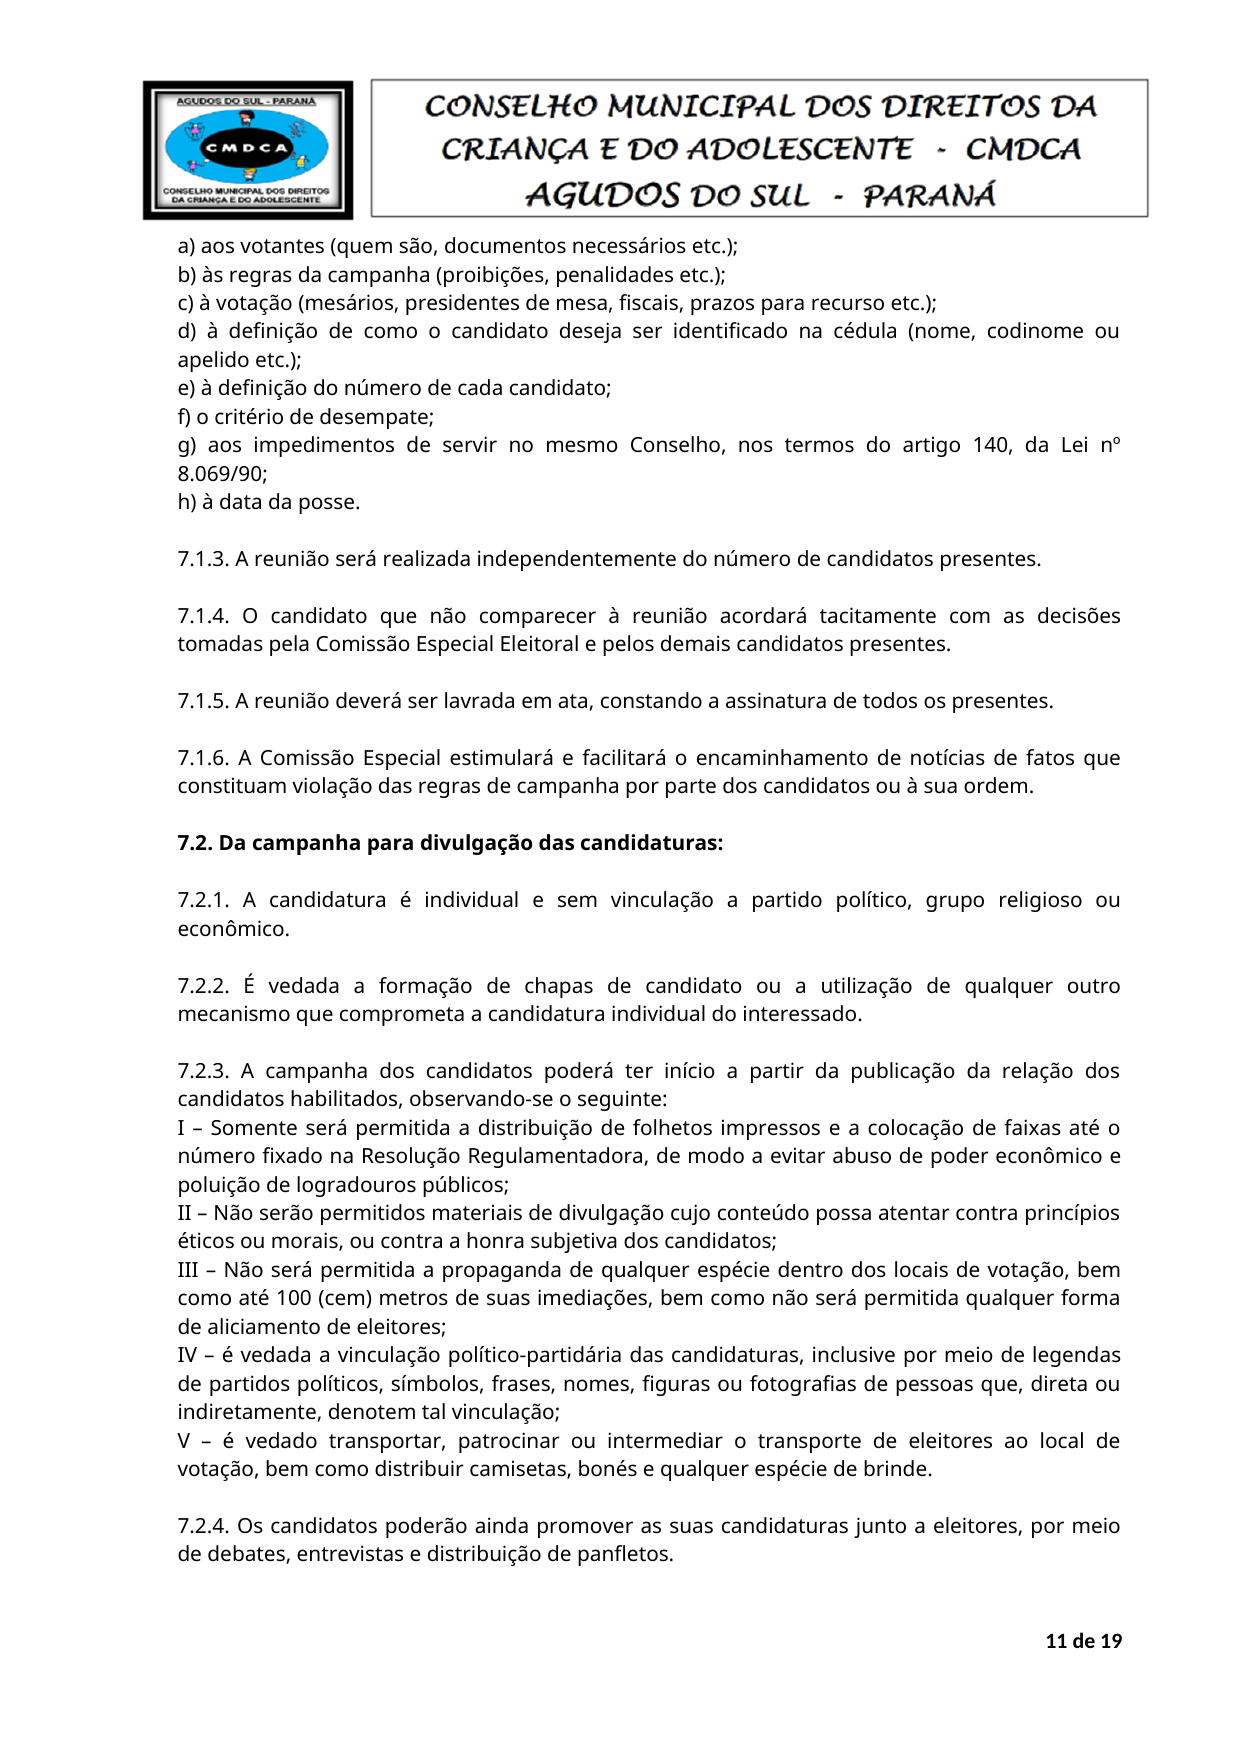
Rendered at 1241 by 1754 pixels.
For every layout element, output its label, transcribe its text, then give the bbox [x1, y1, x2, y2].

text 7.2.1. A candidatura é individual e sem vinculação a partido político, grupo religioso ou econômico. [177, 885, 1122, 942]
text 7.2.3. A campanha dos candidatos poderá ter início a partir da publicação da relação dos candidatos habilitados, observando-se o seguinte: [177, 1056, 1122, 1113]
text h) à data da posse. [177, 487, 1122, 516]
picture [137, 70, 1153, 232]
text III – Não será permitida a propaganda de qualquer espécie dentro dos locais de votação, bem como até 100 (cem) metros de suas imediações, bem como não será permitida qualquer forma de aliciamento de eleitores; [177, 1255, 1122, 1340]
text 7.2.2. É vedada a formação de chapas de candidato ou a utilização de qualquer outro mecanismo que comprometa a candidatura individual do interessado. [177, 971, 1122, 1028]
text b) às regras da campanha (proibições, penalidades etc.); [177, 260, 1122, 288]
text 7.2. Da campanha para divulgação das candidaturas: [177, 828, 1122, 857]
text V – é vedado transportar, patrocinar ou intermediar o transporte de eleitores ao local de votação, bem como distribuir camisetas, bonés e qualquer espécie de brinde. [177, 1426, 1122, 1483]
text I – Somente será permitida a distribuição de folhetos impressos e a colocação de faixas até o número fixado na Resolução Regulamentadora, de modo a evitar abuso de poder econômico e poluição de logradouros públicos; [177, 1113, 1122, 1198]
text 7.1.3. A reunião será realizada independentemente do número de candidatos presentes. [177, 544, 1122, 573]
text 7.1.6. A Comissão Especial estimulará e facilitará o encaminhamento de notícias de fatos que constituam violação das regras de campanha por parte dos candidatos ou à sua ordem. [177, 743, 1122, 800]
text d) à definição de como o candidato deseja ser identificado na cédula (nome, codinome ou apelido etc.); [177, 317, 1122, 373]
text 7.1.5. A reunião deverá ser lavrada em ata, constando a assinatura de todos os presentes. [177, 686, 1122, 715]
text IV – é vedada a vinculação político-partidária das candidaturas, inclusive por meio de legendas de partidos políticos, símbolos, frases, nomes, figuras ou fotografias de pessoas que, direta ou indiretamente, denotem tal vinculação; [177, 1340, 1122, 1426]
text II – Não serão permitidos materiais de divulgação cujo conteúdo possa atentar contra princípios éticos ou morais, ou contra a honra subjetiva dos candidatos; [177, 1198, 1122, 1255]
text 7.1.4. O candidato que não comparecer à reunião acordará tacitamente com as decisões tomadas pela Comissão Especial Eleitoral e pelos demais candidatos presentes. [177, 601, 1122, 658]
text f) o critério de desempate; [177, 402, 1122, 430]
text g) aos impedimentos de servir no mesmo Conselho, nos termos do artigo 140, da Lei nº 8.069/90; [177, 430, 1122, 487]
text 7.2.4. Os candidatos poderão ainda promover as suas candidaturas junto a eleitores, por meio de debates, entrevistas e distribuição de panfletos. [177, 1511, 1122, 1568]
text a) aos votantes (quem são, documentos necessários etc.); [177, 118, 1122, 260]
text c) à votação (mesários, presidentes de mesa, fiscais, prazos para recurso etc.); [177, 288, 1122, 317]
text e) à definição do número de cada candidato; [177, 373, 1122, 402]
